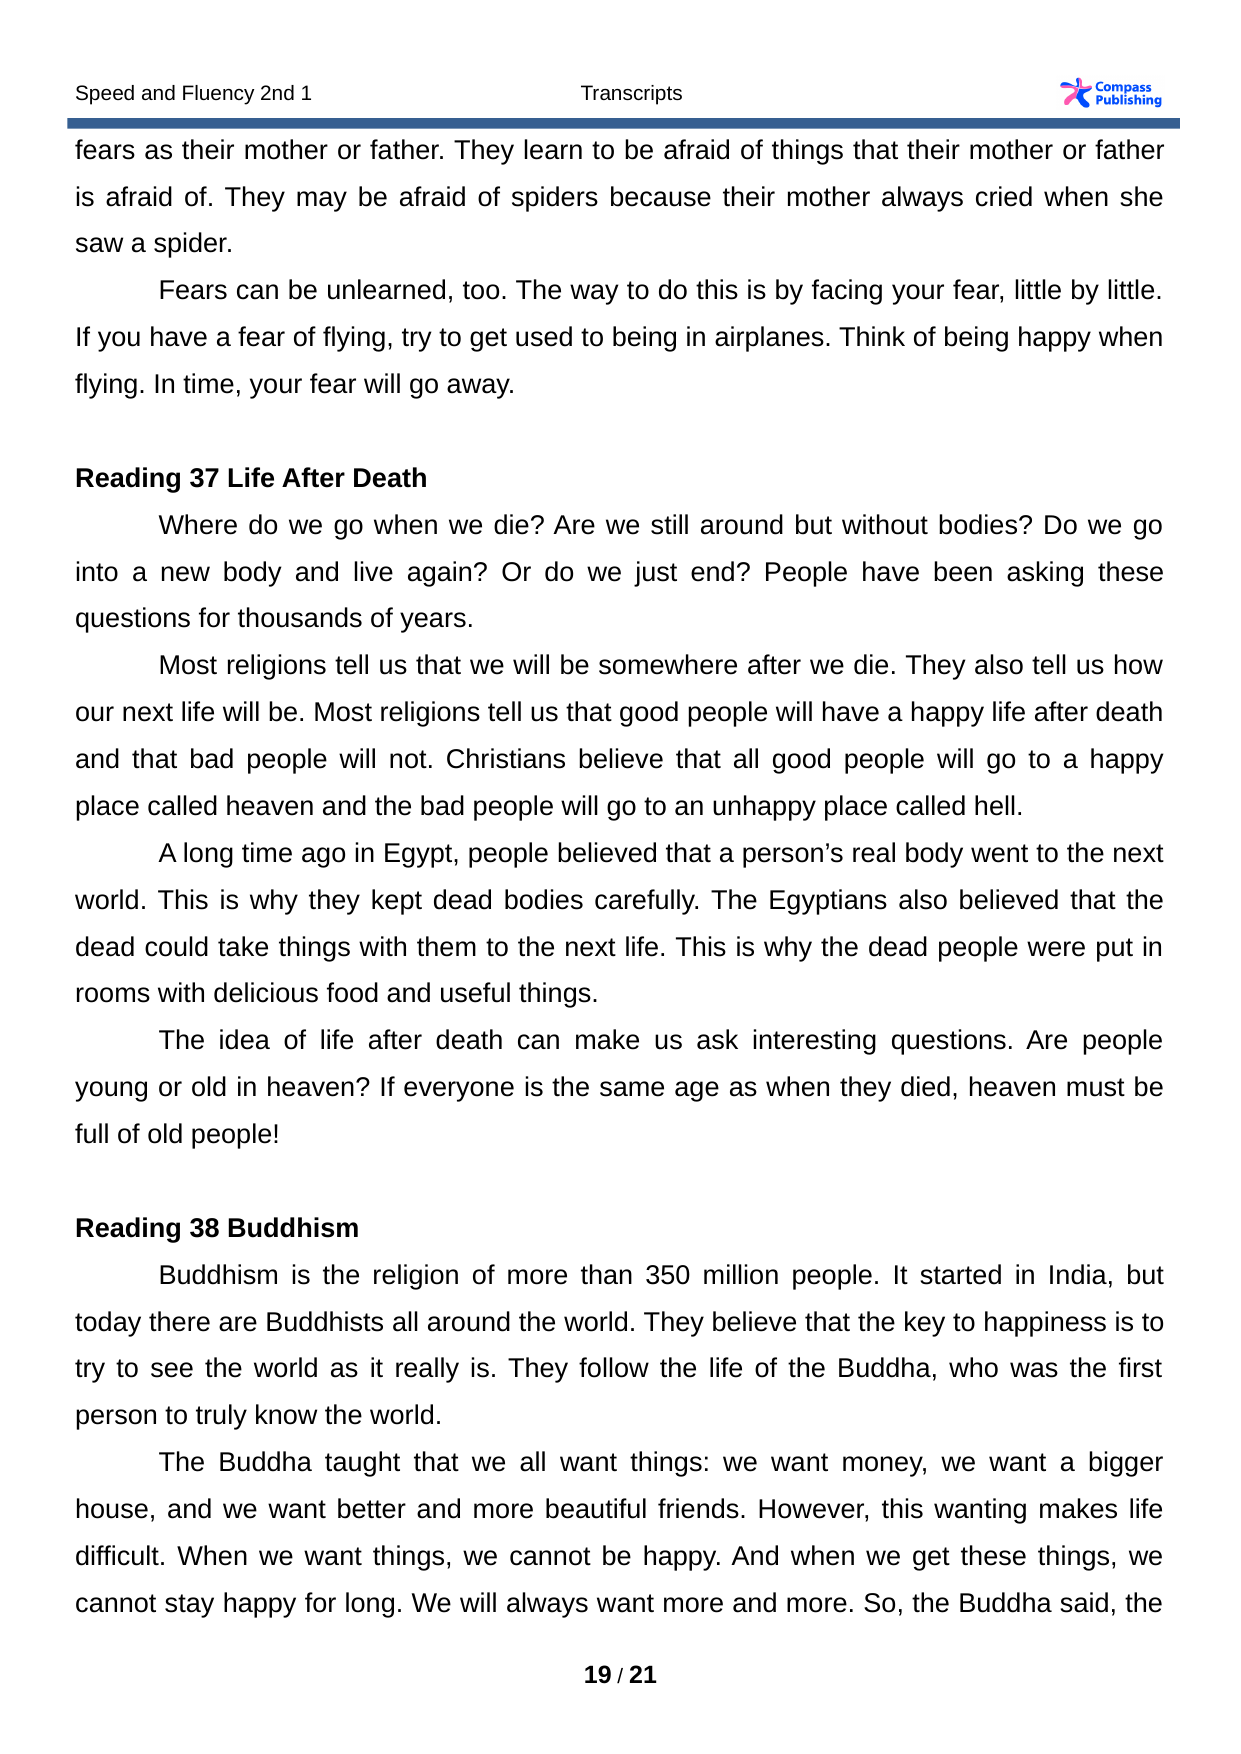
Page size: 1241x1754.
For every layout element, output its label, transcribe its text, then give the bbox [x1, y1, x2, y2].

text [75, 134, 1165, 259]
text Buddhism is the religion of more than 350 million people. It started in India, but today there are Buddhists all around the world. They believe that the key to happiness is to try to see the world as it really is. They follow the life of the Buddha, who was the first person to truly know the world. [75, 1259, 1165, 1431]
picture [1056, 75, 1166, 110]
text Where do we go when we die? Are we still around but without bodies? Do we go into a new body and live again? Or do we just end? People have been asking these questions for thousands of years. [75, 509, 1165, 634]
text Reading 37 Life After Death [75, 462, 1165, 493]
text Most religions tell us that we will be somewhere after we die. They also tell us how our next life will be. Most religions tell us that good people will have a happy life after death and that bad people will not. Christians believe that all good people will go to a happy place called heaven and the bad people will go to an unhappy place called hell. [75, 649, 1165, 821]
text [75, 1446, 1165, 1618]
text Reading 38 Buddhism [75, 1212, 1165, 1243]
text Fears can be unlearned, too. The way to do this is by facing your fear, little by little. If you have a fear of flying, try to get used to being in airplanes. Think of being happy when flying. In time, your fear will go away. [75, 274, 1165, 399]
text The idea of life after death can make us ask interesting questions. Are people young or old in heaven? If everyone is the same age as when they died, heaven must be full of old people! [75, 1024, 1165, 1149]
text A long time ago in Egypt, people believed that a person’s real body went to the next world. This is why they kept dead bodies carefully. The Egyptians also believed that the dead could take things with them to the next life. This is why the dead people were put in rooms with delicious food and useful things. [75, 837, 1165, 1009]
